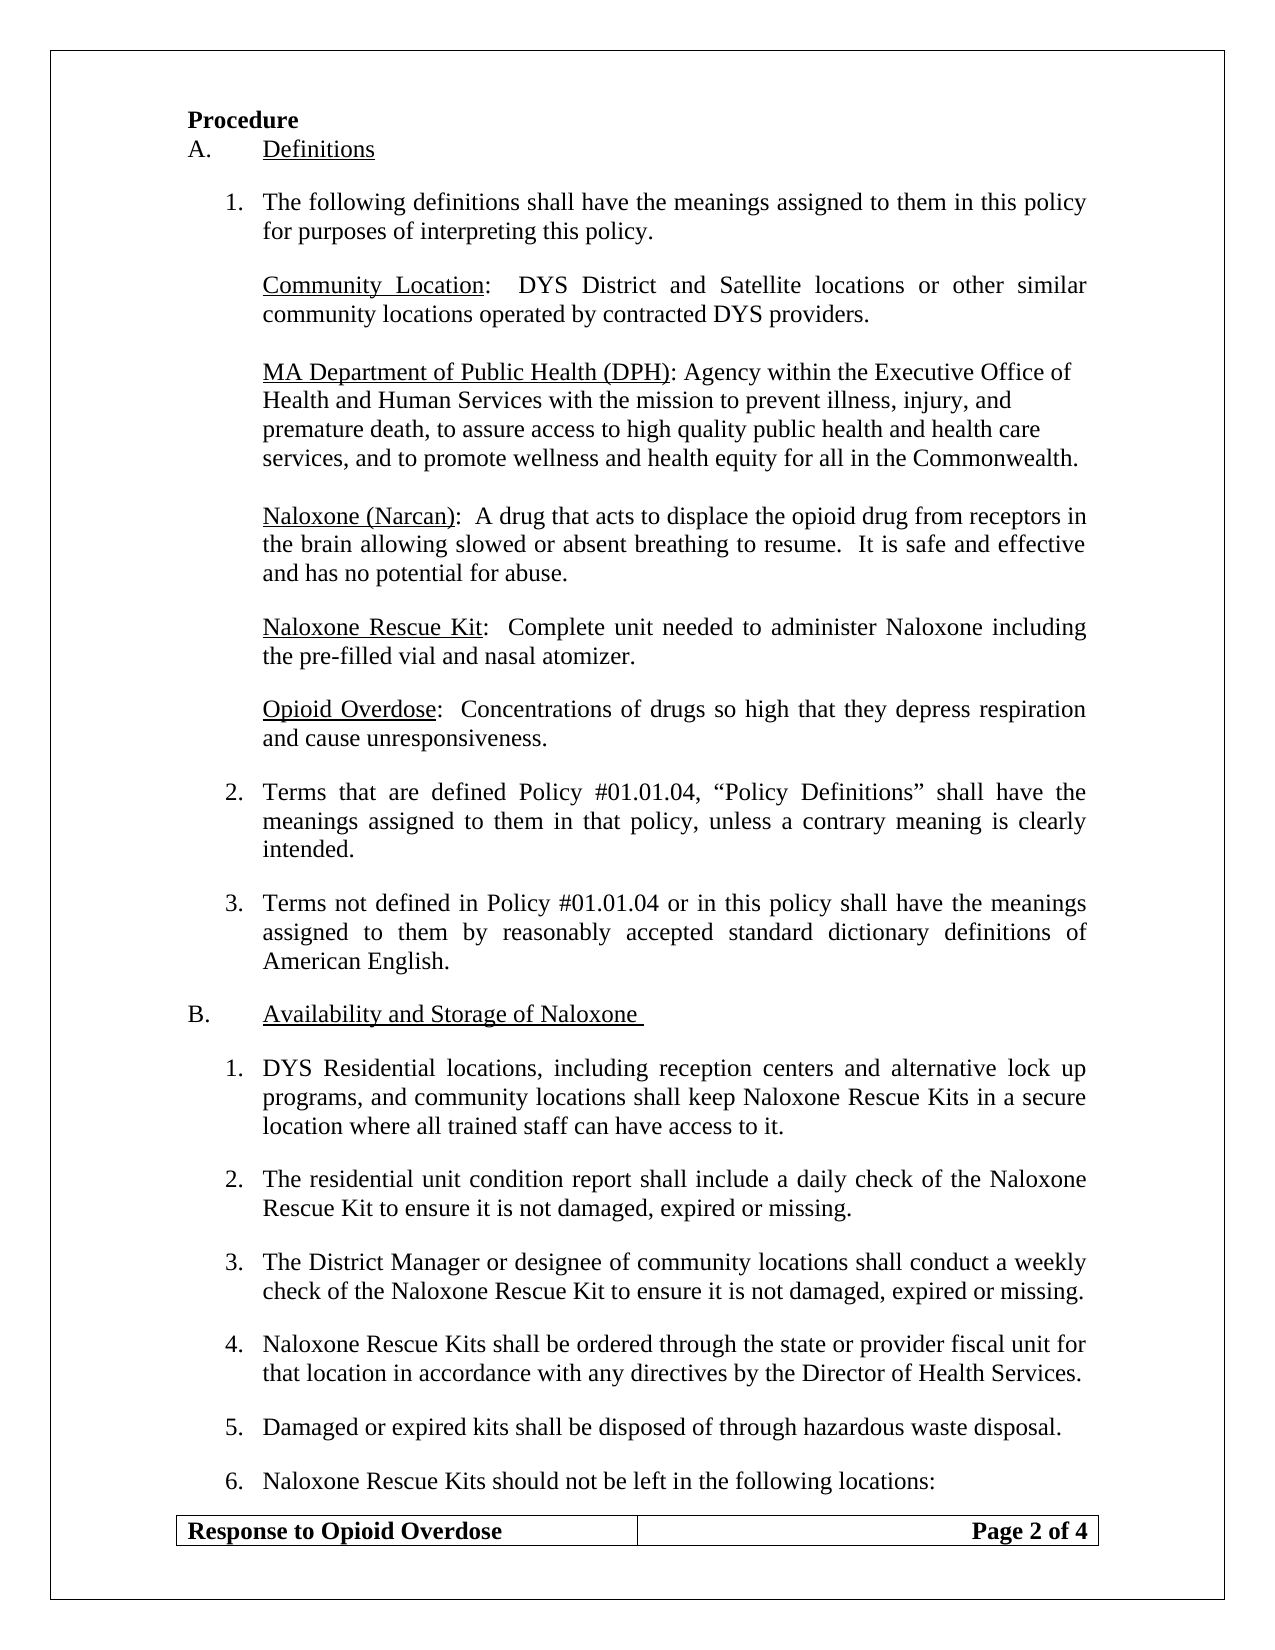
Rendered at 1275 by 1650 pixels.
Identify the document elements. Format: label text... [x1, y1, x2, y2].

list Naloxone Rescue Kits shall be ordered through the state or provider fiscal unit for that location in accordance with any directives by the Director of Health Services. [225, 1329, 1087, 1387]
text The following definitions shall have the meanings assigned to them in this policy for purposes of interpreting this policy. [225, 187, 1087, 245]
list Opioid Overdose: Concentrations of drugs so high that they depress respiration and cause unresponsiveness. [262, 694, 1087, 752]
text Procedure [187, 105, 1087, 134]
text Availability and Storage of Naloxone [187, 999, 1087, 1028]
list Naloxone Rescue Kit: Complete unit needed to administer Naloxone including the pre-filled vial and nasal atomizer. [262, 612, 1087, 669]
list The residential unit condition report shall include a daily check of the Naloxone Rescue Kit to ensure it is not damaged, expired or missing. [225, 1164, 1087, 1222]
list Naloxone (Narcan): A drug that acts to displace the opioid drug from receptors in the brain allowing slowed or absent breathing to resume. It is safe and effective and has no potential for abuse. [262, 501, 1087, 587]
list DYS Residential locations, including reception centers and alternative lock up programs, and community locations shall keep Naloxone Rescue Kits in a secure location where all trained staff can have access to it. [225, 1053, 1087, 1139]
text Community Location: DYS District and Satellite locations or other similar community locations operated by contracted DYS providers. [262, 270, 1087, 327]
list Naloxone Rescue Kits should not be left in the following locations: [225, 1466, 1087, 1494]
list Damaged or expired kits shall be disposed of through hazardous waste disposal. [225, 1412, 1087, 1441]
text Definitions [187, 134, 1087, 162]
text MA Department of Public Health (DPH): Agency within the Executive Office of Health and Human Services with the mission to prevent illness, injury, and premature death, to assure access to high quality public health and health care services, and to promote wellness and health equity for all in the Commonwealth. [262, 357, 1087, 472]
list The District Manager or designee of community locations shall conduct a weekly check of the Naloxone Rescue Kit to ensure it is not damaged, expired or missing. [225, 1247, 1087, 1304]
text Terms not defined in Policy #01.01.04 or in this policy shall have the meanings assigned to them by reasonably accepted standard dictionary definitions of American English. [225, 888, 1087, 974]
text Terms that are defined Policy #01.01.04, “Policy Definitions” shall have the meanings assigned to them in that policy, unless a contrary meaning is clearly intended. [225, 777, 1087, 863]
